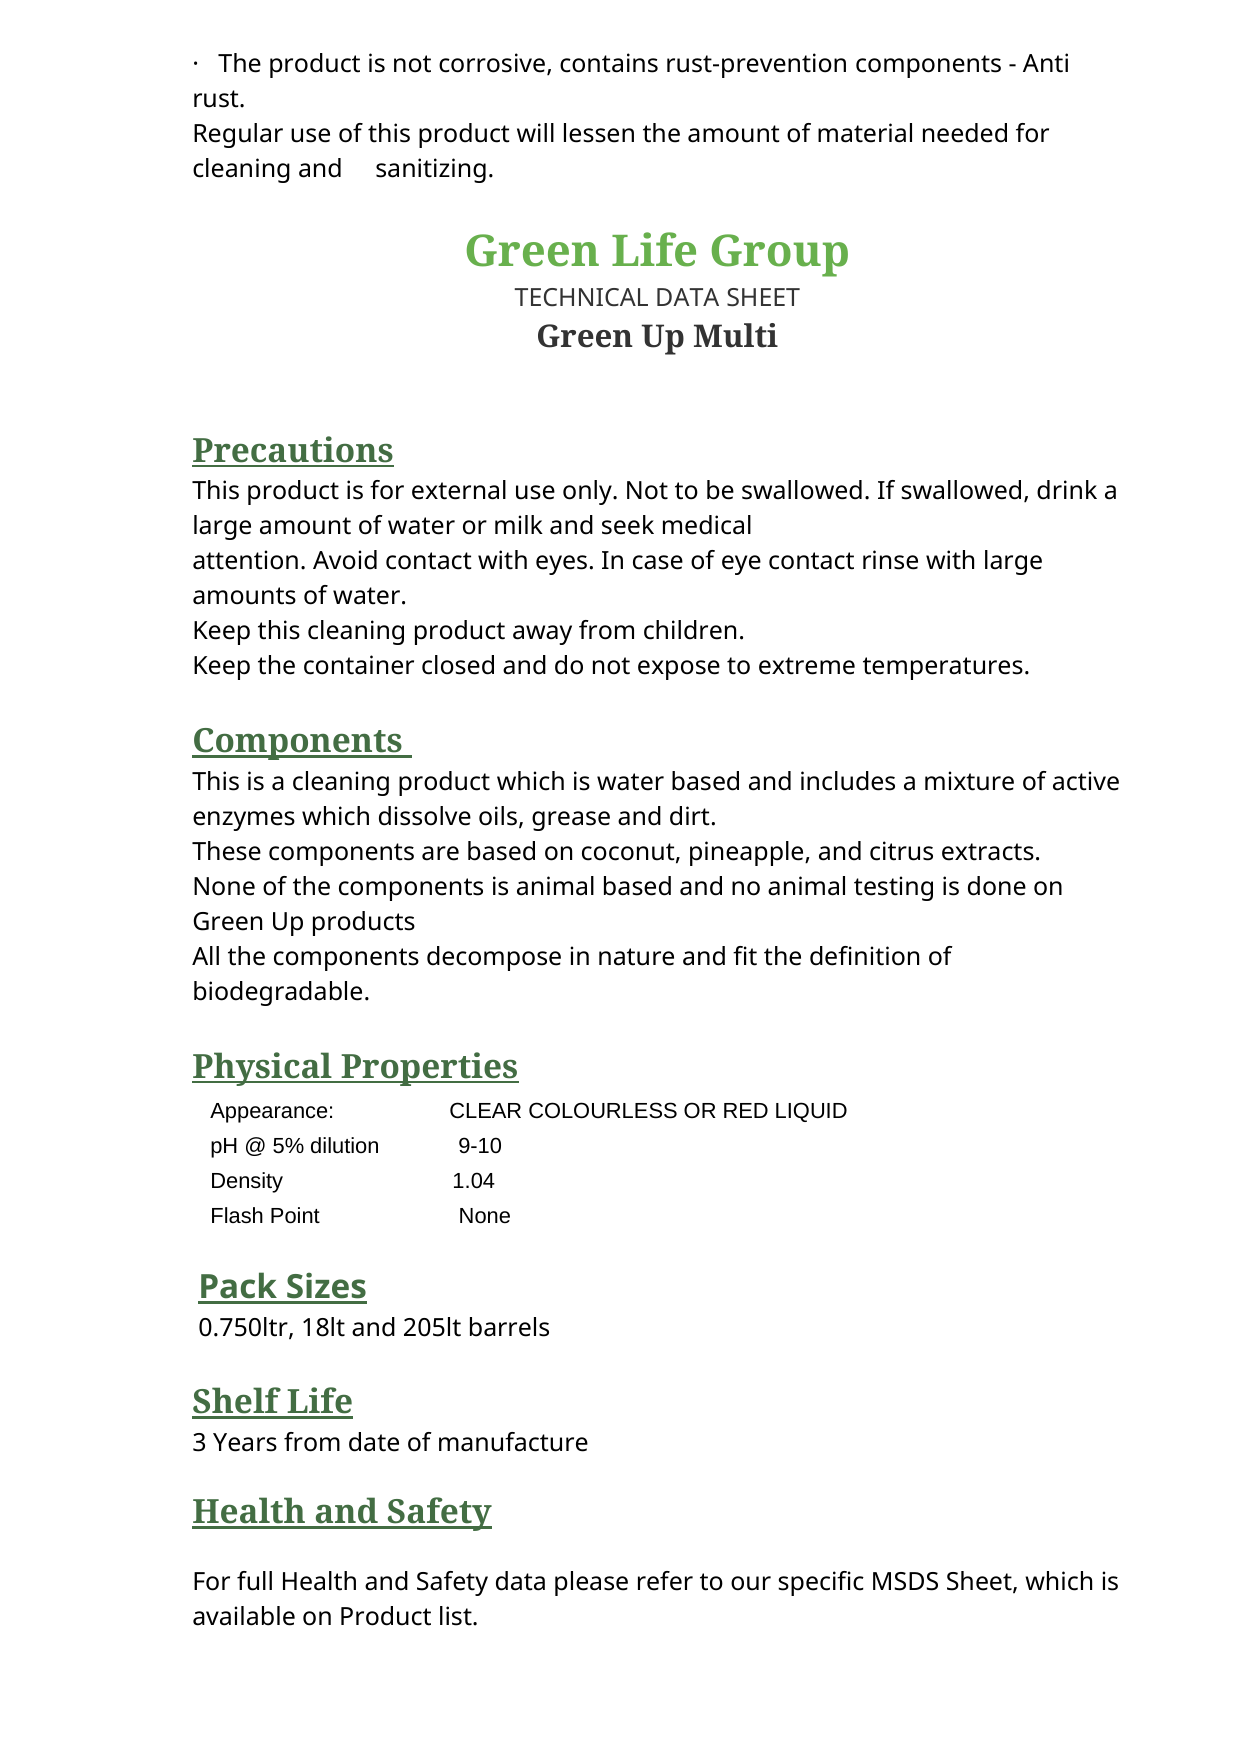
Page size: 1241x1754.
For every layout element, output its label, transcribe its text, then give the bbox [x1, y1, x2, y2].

text Precautions This product is for external use only. Not to be swallowed. If swallowed, drink a large amount of water or milk and seek medical [192, 427, 1122, 542]
text Health and Safety [192, 1488, 1122, 1533]
text Pack Sizes 0.750ltr, 18lt and 205lt barrels [192, 1263, 1122, 1378]
text attention. Avoid contact with eyes. In case of eye contact rinse with large amounts of water. Keep this cleaning product away from children. Keep the container closed and do not expose to extreme temperatures. [192, 542, 1122, 682]
text · The product is not corrosive, contains rust-prevention components - Anti rust. [192, 44, 1122, 114]
text These components are based on coconut, pineapple, and citrus extracts. None of the components is animal based and no animal testing is done on Green Up products [192, 832, 1122, 937]
text This is a cleaning product which is water based and includes a mixture of active enzymes which dissolve oils, grease and dirt. [192, 762, 1122, 832]
text Green Up Multi [192, 314, 1122, 357]
text 3 Years from date of manufacture [192, 1424, 1122, 1459]
text For full Health and Safety data please refer to our specific MSDS Sheet, which is available on Product list. [192, 1562, 1122, 1632]
text All the components decompose in nature and fit the definition of biodegradable. [192, 937, 1122, 1007]
text Appearance: CLEAR COLOURLESS OR RED LIQUID pH @ 5% dilution 9-10 Density 1.04 Flash Point None [192, 1088, 1122, 1228]
text Components [192, 717, 1122, 762]
text Physical Properties [192, 1042, 1122, 1088]
text Regular use of this product will lessen the amount of material needed for cleaning and sanitizing. [192, 114, 1122, 219]
text Shelf Life [192, 1378, 1122, 1424]
text Green Life Group TECHNICAL DATA SHEET [192, 219, 1122, 314]
